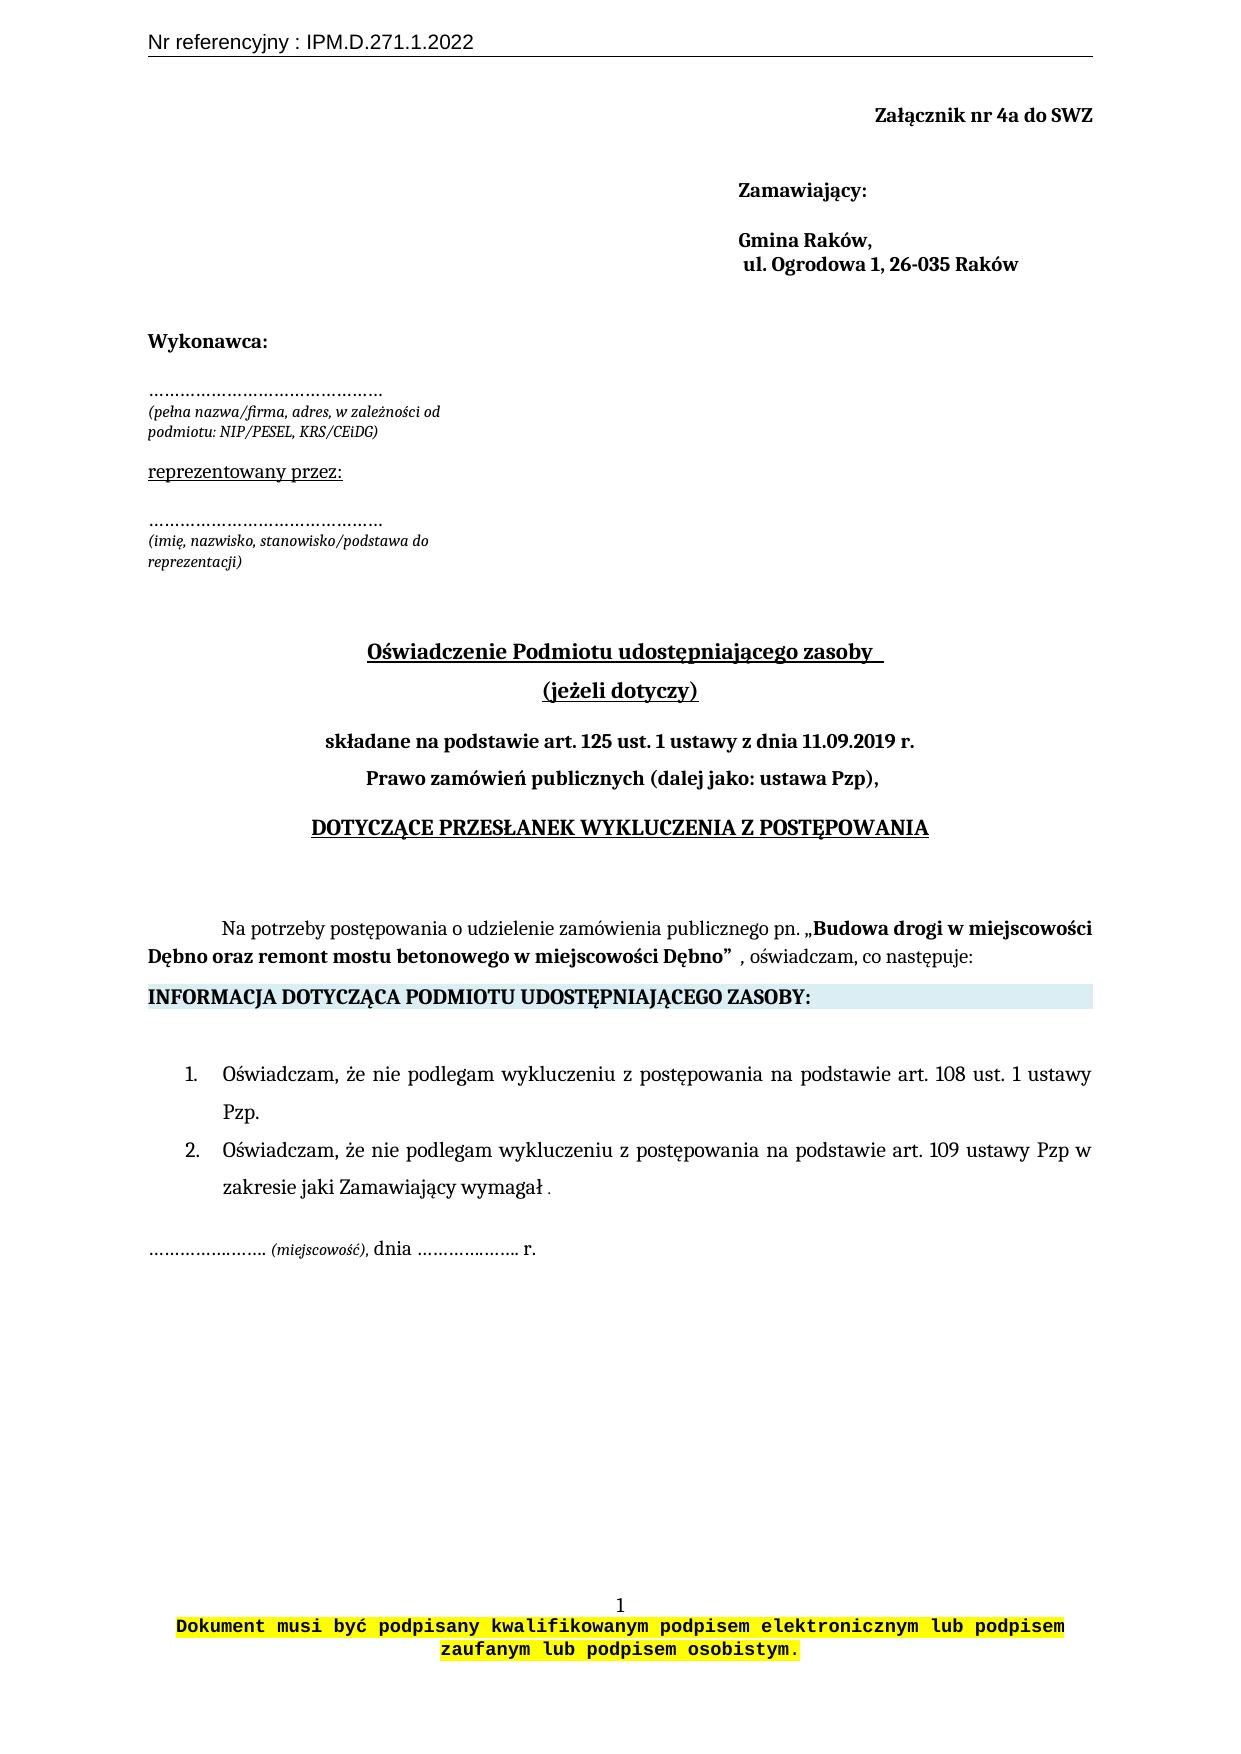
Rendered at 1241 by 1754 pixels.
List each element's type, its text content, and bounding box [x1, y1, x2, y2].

text (pełna nazwa/firma, adres, w zależności od podmiotu: NIP/PESEL, KRS/CEiDG) [148, 402, 472, 442]
list Oświadczam, że nie podlegam wykluczeniu z postępowania na podstawie art. 108 ust. 1 ustawy Pzp. [185, 1062, 1093, 1125]
text …………….……. (miejscowość), dnia ………….……. r. [148, 1237, 1093, 1261]
text INFORMACJA DOTYCZĄCA PODMIOTU UDOSTĘPNIAJĄCEGO ZASOBY: [148, 984, 1093, 1009]
text Prawo zamówień publicznych (dalej jako: ustawa Pzp), [148, 766, 1093, 790]
text (imię, nazwisko, stanowisko/podstawa do reprezentacji) [148, 532, 472, 572]
text Załącznik nr 4a do SWZ [694, 103, 1093, 127]
text (jeżeli dotyczy) [148, 678, 1093, 704]
text ……………………………………… [148, 378, 472, 402]
text ……………………………………… [148, 508, 472, 532]
text składane na podstawie art. 125 ust. 1 ustawy z dnia 11.09.2019 r. [148, 730, 1093, 754]
text Wykonawca: [148, 330, 1093, 354]
text reprezentowany przez: [148, 460, 1093, 484]
text ul. Ogrodowa 1, 26-035 Raków [738, 253, 1093, 277]
text Na potrzeby postępowania o udzielenie zamówienia publicznego pn. „Budowa drogi w miejscowości Dębno oraz remont mostu betonowego w miejscowości Dębno” , oświadczam, co następuje: [148, 917, 1093, 968]
list Oświadczam, że nie podlegam wykluczeniu z postępowania na podstawie art. 109 ustawy Pzp w zakresie jaki Zamawiający wymagał . [185, 1137, 1093, 1200]
text DOTYCZĄCE PRZESŁANEK WYKLUCZENIA Z POSTĘPOWANIA [148, 814, 1093, 841]
text Oświadczenie Podmiotu udostępniającego zasoby [148, 639, 1093, 665]
text Zamawiający: [738, 179, 1093, 203]
text Gmina Raków, [738, 229, 1093, 253]
